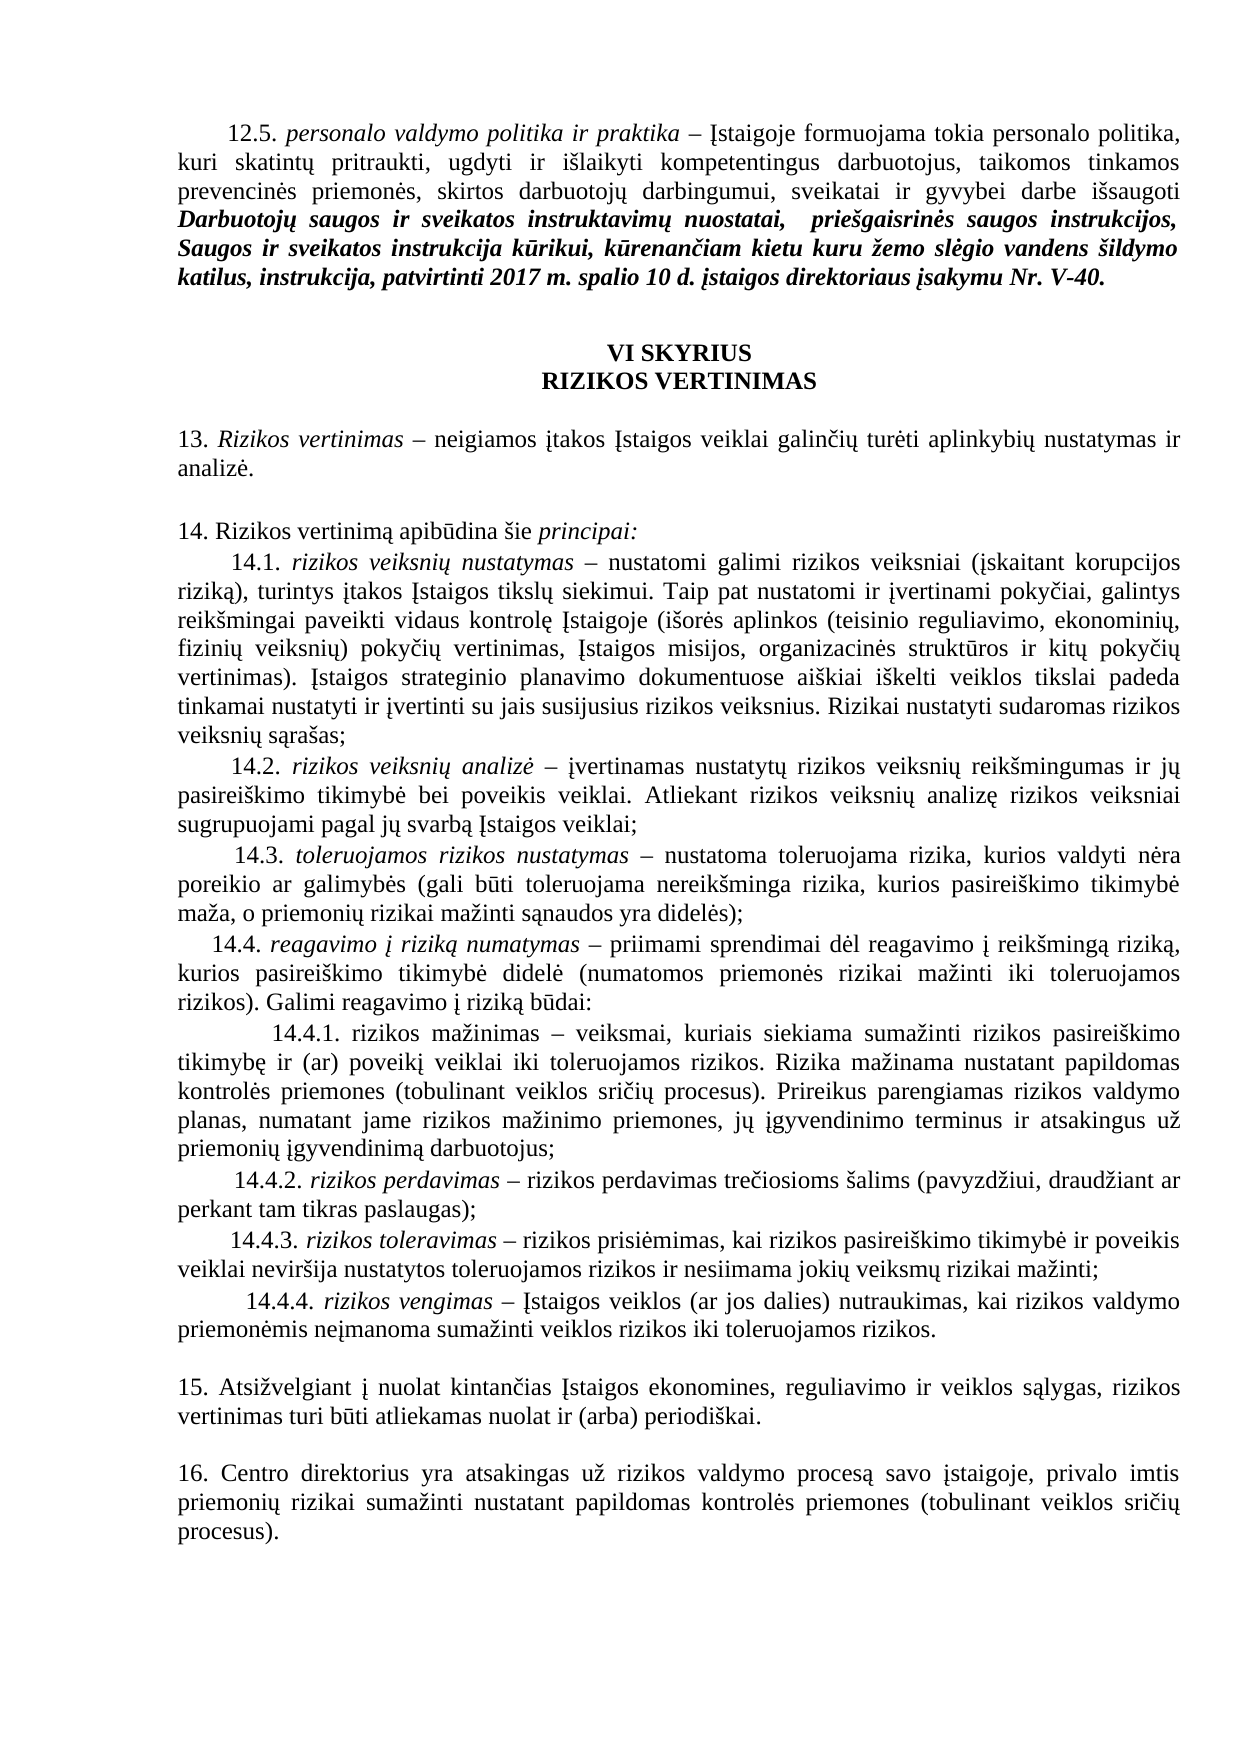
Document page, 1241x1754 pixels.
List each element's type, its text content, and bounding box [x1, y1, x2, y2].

text VI SKYRIUS [177, 338, 1181, 366]
text 15. Atsižvelgiant į nuolat kintančias Įstaigos ekonomines, reguliavimo ir veiklos sąlygas, rizikos vertinimas turi būti atliekamas nuolat ir (arba) periodiškai. [177, 1372, 1181, 1429]
text 13. Rizikos vertinimas – neigiamos įtakos Įstaigos veiklai galinčių turėti aplinkybių nustatymas ir analizė. [177, 424, 1181, 481]
text 14.2. rizikos veiksnių analizė – įvertinamas nustatytų rizikos veiksnių reikšmingumas ir jų pasireiškimo tikimybė bei poveikis veiklai. Atliekant rizikos veiksnių analizę rizikos veiksniai sugrupuojami pagal jų svarbą Įstaigos veiklai; [177, 751, 1181, 838]
text 14.4. reagavimo į riziką numatymas – priimami sprendimai dėl reagavimo į reikšmingą riziką, kurios pasireiškimo tikimybė didelė (numatomos priemonės rizikai mažinti iki toleruojamos rizikos). Galimi reagavimo į riziką būdai: [177, 929, 1181, 1016]
text RIZIKOS VERTINIMAS [177, 366, 1181, 395]
text 14.4.2. rizikos perdavimas – rizikos perdavimas trečiosioms šalims (pavyzdžiui, draudžiant ar perkant tam tikras paslaugas); [177, 1165, 1181, 1223]
text 12.5. personalo valdymo politika ir praktika – Įstaigoje formuojama tokia personalo politika, kuri skatintų pritraukti, ugdyti ir išlaikyti kompetentingus darbuotojus, taikomos tinkamos prevencinės priemonės, skirtos darbuotojų darbingumui, sveikatai ir gyvybei darbe išsaugoti Darbuotojų saugos ir sveikatos instruktavimų nuostatai, priešgaisrinės saugos instrukcijos, Saugos ir sveikatos instrukcija kūrikui, kūrenančiam kietu kuru žemo slėgio vandens šildymo katilus, instrukcija, patvirtinti 2017 m. spalio 10 d. įstaigos direktoriaus įsakymu Nr. V-40. [177, 118, 1181, 291]
text 14.4.1. rizikos mažinimas – veiksmai, kuriais siekiama sumažinti rizikos pasireiškimo tikimybę ir (ar) poveikį veiklai iki toleruojamos rizikos. Rizika mažinama nustatant papildomas kontrolės priemones (tobulinant veiklos sričių procesus). Prireikus parengiamas rizikos valdymo planas, numatant jame rizikos mažinimo priemones, jų įgyvendinimo terminus ir atsakingus už priemonių įgyvendinimą darbuotojus; [177, 1018, 1181, 1162]
text 14.1. rizikos veiksnių nustatymas – nustatomi galimi rizikos veiksniai (įskaitant korupcijos riziką), turintys įtakos Įstaigos tikslų siekimui. Taip pat nustatomi ir įvertinami pokyčiai, galintys reikšmingai paveikti vidaus kontrolę Įstaigoje (išorės aplinkos (teisinio reguliavimo, ekonominių, fizinių veiksnių) pokyčių vertinimas, Įstaigos misijos, organizacinės struktūros ir kitų pokyčių vertinimas). Įstaigos strateginio planavimo dokumentuose aiškiai iškelti veiklos tikslai padeda tinkamai nustatyti ir įvertinti su jais susijusius rizikos veiksnius. Rizikai nustatyti sudaromas rizikos veiksnių sąrašas; [177, 547, 1181, 748]
text 14.3. toleruojamos rizikos nustatymas – nustatoma toleruojama rizika, kurios valdyti nėra poreikio ar galimybės (gali būti toleruojama nereikšminga rizika, kurios pasireiškimo tikimybė maža, o priemonių rizikai mažinti sąnaudos yra didelės); [177, 840, 1181, 927]
text 14.4.4. rizikos vengimas – Įstaigos veiklos (ar jos dalies) nutraukimas, kai rizikos valdymo priemonėmis neįmanoma sumažinti veiklos rizikos iki toleruojamos rizikos. [177, 1286, 1181, 1343]
text 14.4.3. rizikos toleravimas – rizikos prisiėmimas, kai rizikos pasireiškimo tikimybė ir poveikis veiklai neviršija nustatytos toleruojamos rizikos ir nesiimama jokių veiksmų rizikai mažinti; [177, 1225, 1181, 1283]
text 14. Rizikos vertinimą apibūdina šie principai: [177, 516, 1181, 544]
text 16. Centro direktorius yra atsakingas už rizikos valdymo procesą savo įstaigoje, privalo imtis priemonių rizikai sumažinti nustatant papildomas kontrolės priemones (tobulinant veiklos sričių procesus). [177, 1458, 1181, 1544]
